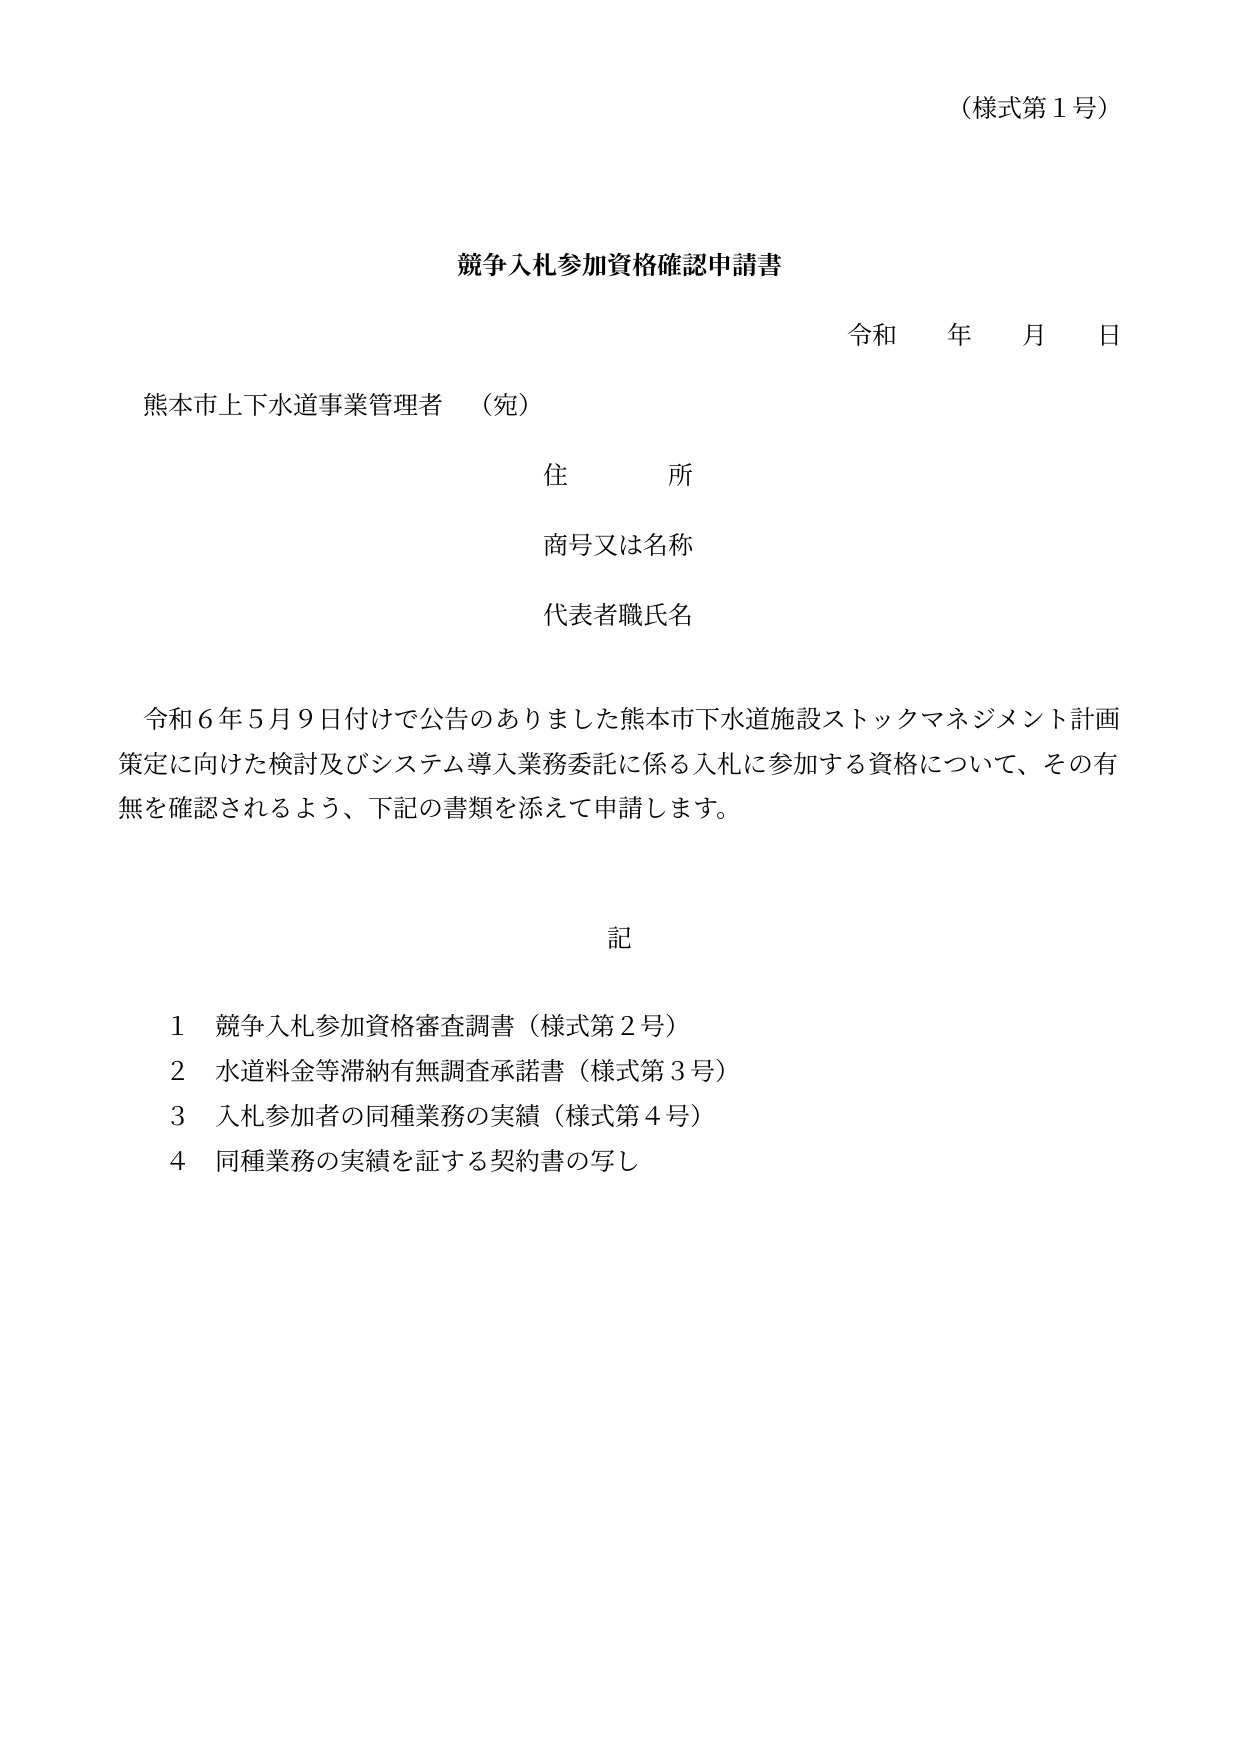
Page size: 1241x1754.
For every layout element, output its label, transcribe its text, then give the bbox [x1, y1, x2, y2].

text 熊本市上下水道事業管理者 （宛） [118, 385, 1122, 421]
text 代表者職氏名 [118, 595, 1122, 631]
text １ 競争入札参加資格審査調書（様式第２号） [140, 1006, 1122, 1042]
text ４ 同種業務の実績を証する契約書の写し [140, 1141, 1122, 1177]
text ３ 入札参加者の同種業務の実績（様式第４号） [140, 1096, 1122, 1132]
text 令和６年５月９日付けで公告のありました熊本市下水道施設ストックマネジメント計画策定に向けた検討及びシステム導入業務委託に係る入札に参加する資格について、その有無を確認されるよう、下記の書類を添えて申請します。 [118, 699, 1122, 825]
text 商号又は名称 [118, 525, 982, 561]
text ２ 水道料金等滞納有無調査承諾書（様式第３号） [140, 1051, 1122, 1087]
text 記 [118, 919, 1122, 955]
text 住 所 [118, 455, 822, 491]
text 競争入札参加資格確認申請書 [118, 245, 1122, 281]
text 令和 年 月 日 [118, 315, 1122, 351]
